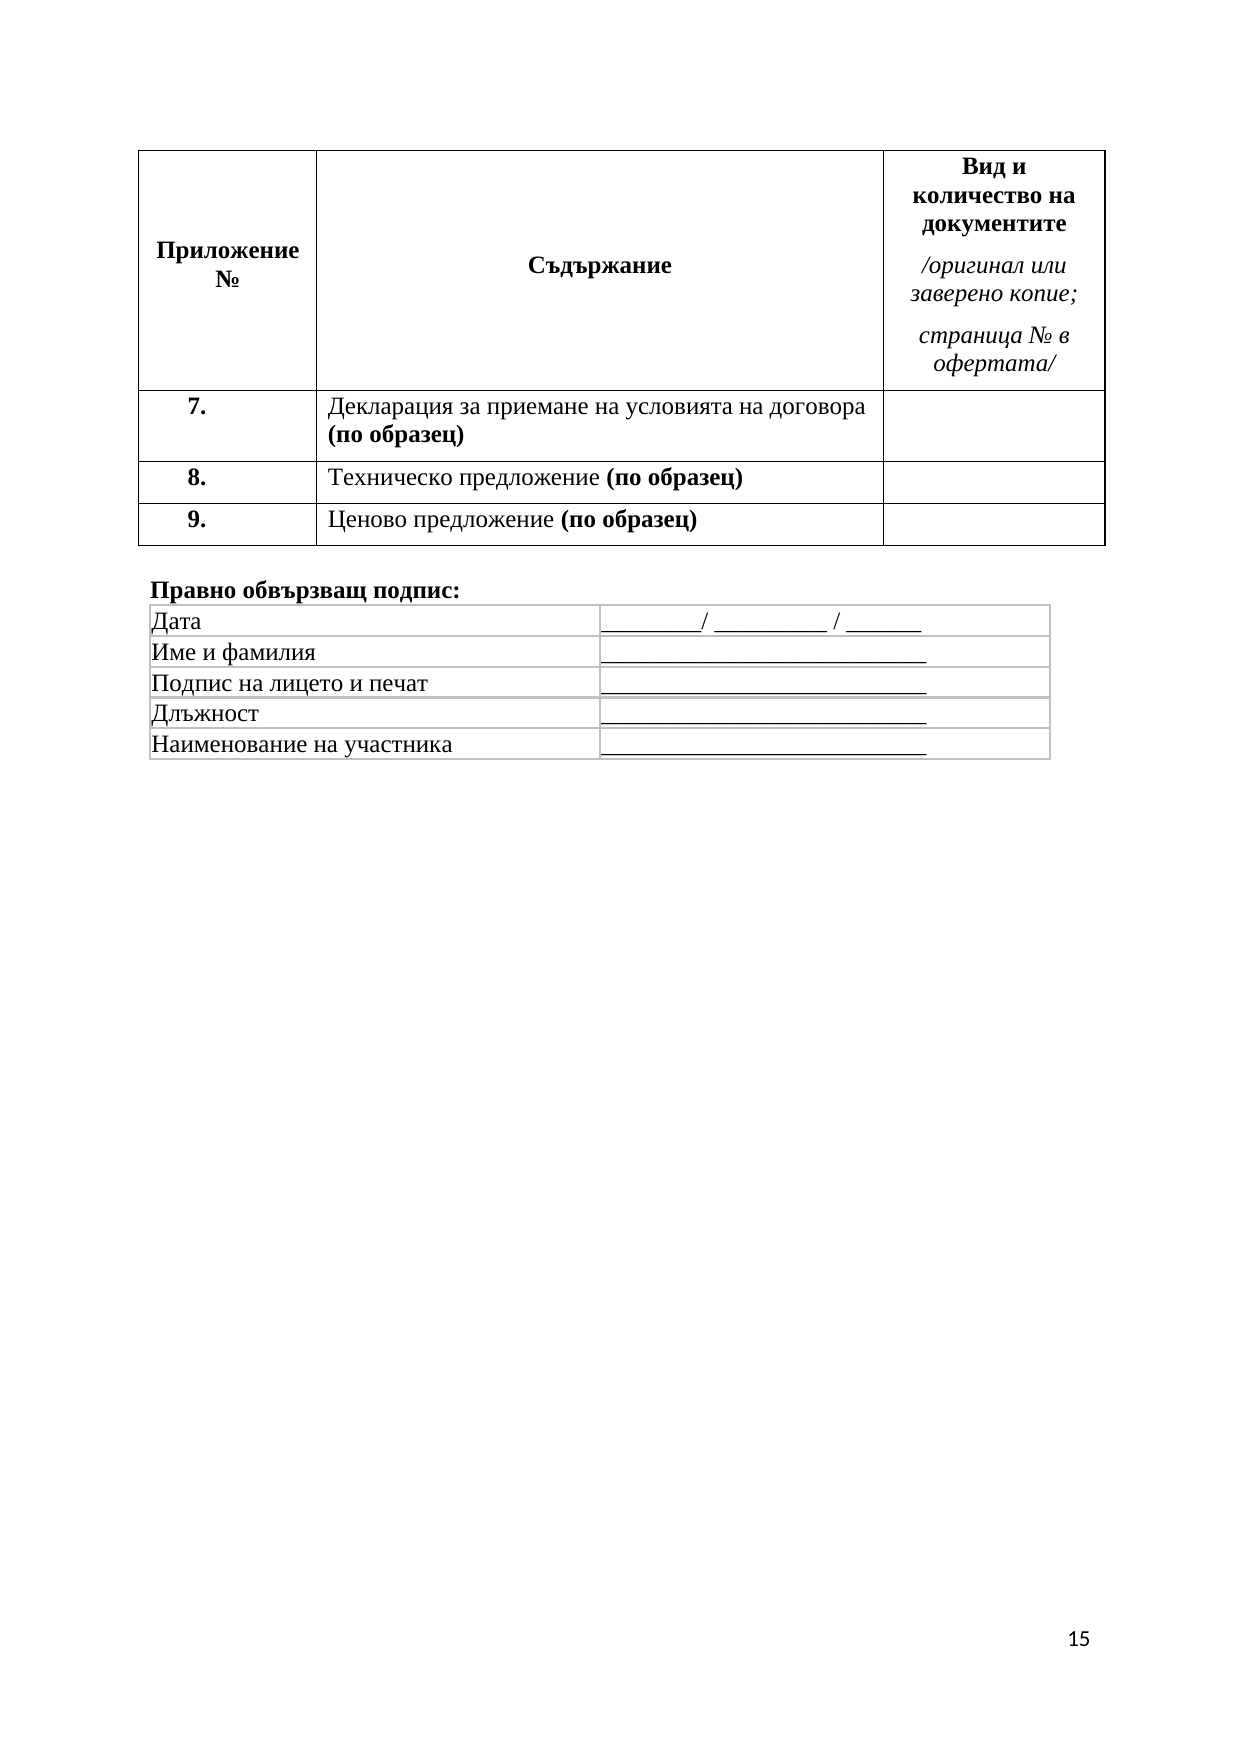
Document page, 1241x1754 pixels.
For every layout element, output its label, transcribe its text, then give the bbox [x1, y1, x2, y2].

table_cell Ценово предложение (по образец) [317, 504, 883, 545]
table_cell __________________________ [601, 699, 1049, 727]
table_cell __________________________ [601, 637, 1049, 666]
table_header Дата [151, 606, 599, 635]
table_cell [139, 462, 316, 503]
table_cell [884, 391, 1104, 461]
table_cell Име и фамилия [151, 637, 599, 666]
table_cell __________________________ [601, 729, 1049, 758]
table_cell [139, 504, 316, 545]
table_cell Подпис на лицето и печат [151, 668, 599, 696]
table_cell [139, 391, 316, 461]
text Правно обвързващ подпис: [150, 575, 1090, 604]
table_cell [884, 504, 1104, 545]
table_header Приложение № [139, 151, 316, 390]
table_header ________/ _________ / ______ [601, 606, 1049, 635]
table_cell Техническо предложение (по образец) [317, 462, 883, 503]
table_header Съдържание [317, 151, 883, 390]
table_header Вид и количество на документите /оригинал или заверено копие; страница № в офертата/ [884, 151, 1104, 390]
table_cell Декларация за приемане на условията на договора (по образец) [317, 391, 883, 461]
table_cell __________________________ [601, 668, 1049, 696]
table_cell Наименование на участника [151, 729, 599, 758]
table_cell Длъжност [151, 699, 599, 727]
table_cell [884, 462, 1104, 503]
